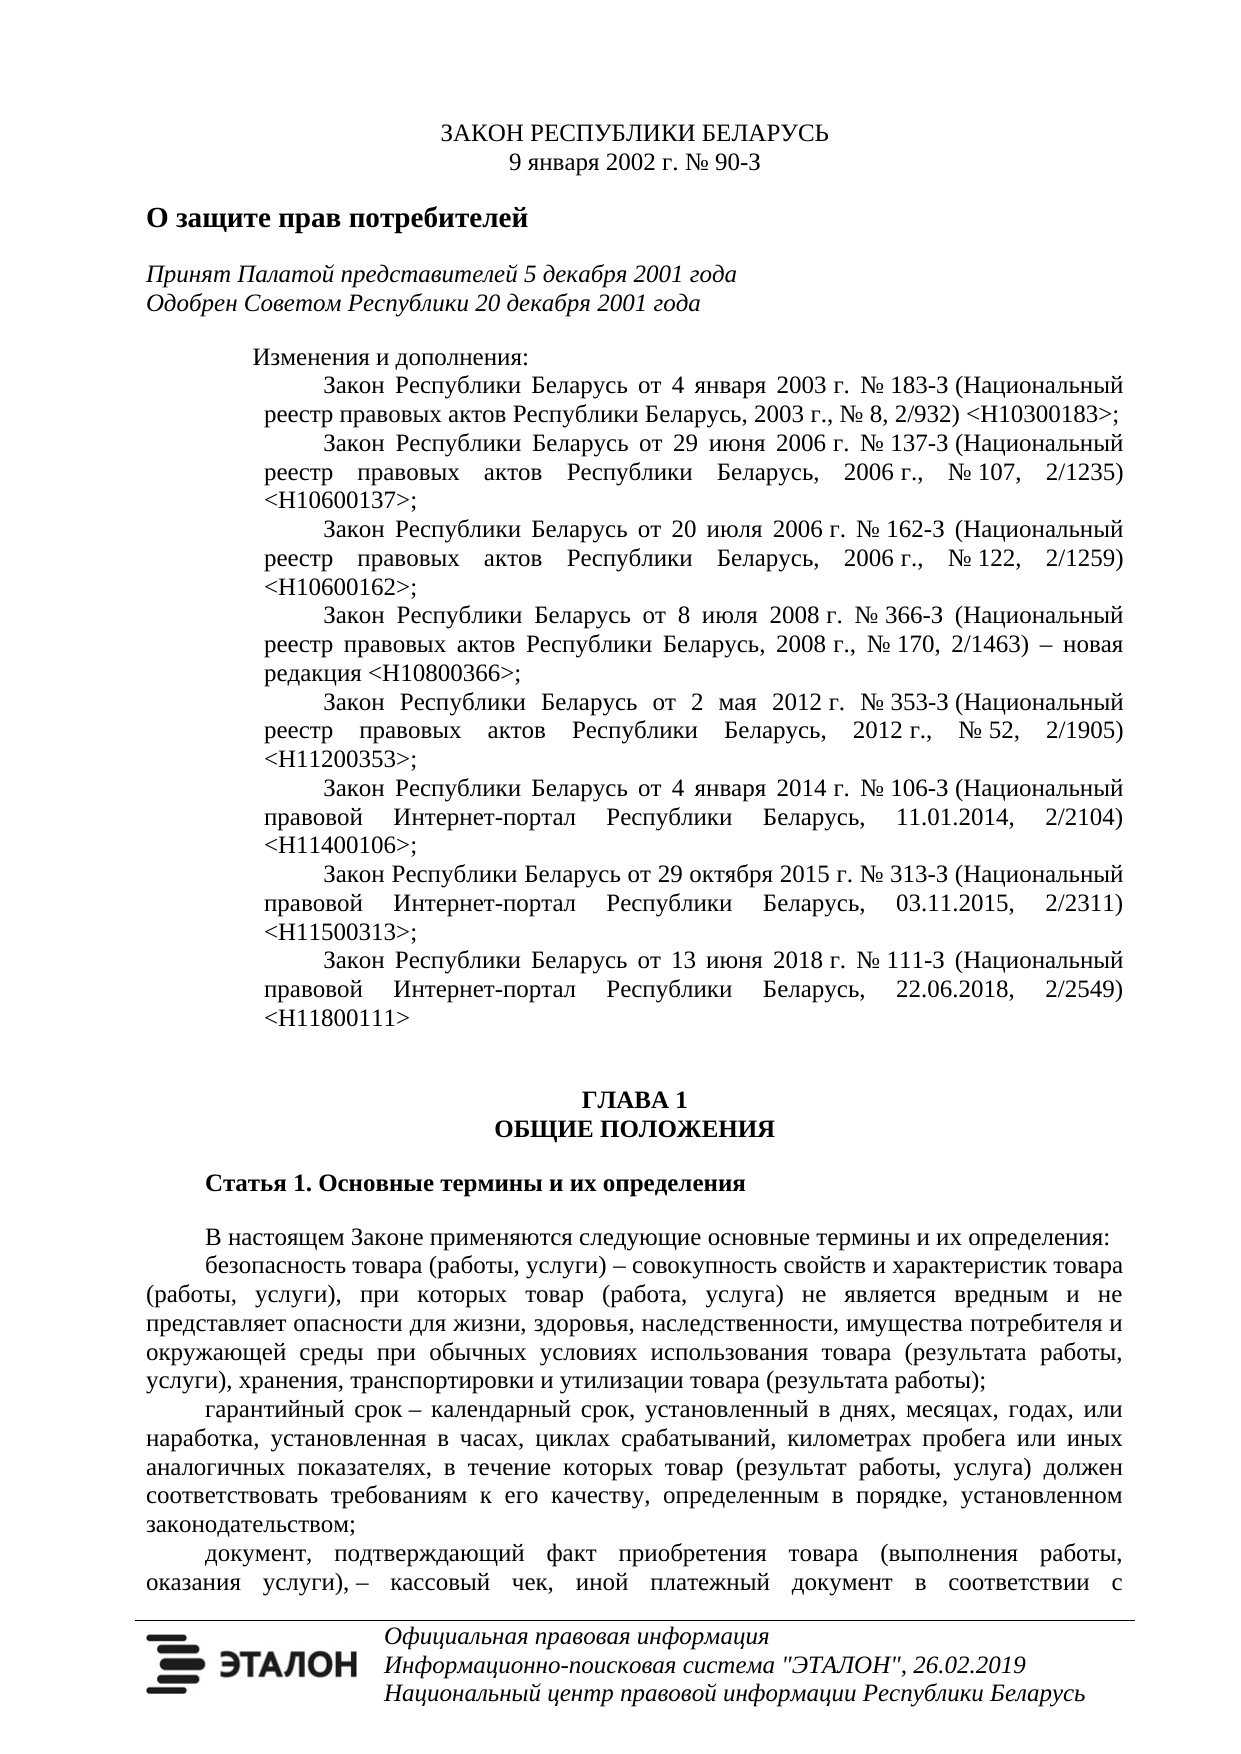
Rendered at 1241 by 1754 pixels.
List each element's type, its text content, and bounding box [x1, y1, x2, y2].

text ЗАКОН РЕСПУБЛИКИ БЕЛАРУСЬ [146, 118, 1123, 147]
text Статья 1. Основные термины и их определения [205, 1168, 1123, 1197]
text Закон Республики Беларусь от 20 июля 2006 г. № 162-З (Национальный реестр правовых актов Республики Беларусь, 2006 г., № 122, 2/1259) <H10600162>; [264, 514, 1123, 600]
text 9 января 2002 г. № 90-З [146, 147, 1123, 176]
text Закон Республики Беларусь от 4 января 2014 г. № 106-З (Национальный правовой Интернет-портал Республики Беларусь, 11.01.2014, 2/2104) <H11400106>; [264, 773, 1123, 859]
text безопасность товара (работы, услуги) – совокупность свойств и характеристик товара (работы, услуги), при которых товар (работа, услуга) не является вредным и не представляет опасности для жизни, здоровья, наследственности, имущества потребителя и окружающей среды при обычных условиях использования товара (результата работы, услуги), хранения, транспортировки и утилизации товара (результата работы); [146, 1250, 1123, 1394]
text гарантийный срок – календарный срок, установленный в днях, месяцах, годах, или наработка, установленная в часах, циклах срабатываний, километрах пробега или иных аналогичных показателях, в течение которых товар (результат работы, услуга) должен соответствовать требованиям к его качеству, определенным в порядке, установленном законодательством; [146, 1394, 1123, 1538]
text Закон Республики Беларусь от 13 июня 2018 г. № 111-З (Национальный правовой Интернет-портал Республики Беларусь, 22.06.2018, 2/2549) <H11800111> [264, 945, 1123, 1032]
text Принят Палатой представителей 5 декабря 2001 года Одобрен Советом Республики 20 декабря 2001 года [146, 259, 1123, 317]
text Закон Республики Беларусь от 8 июля 2008 г. № 366-З (Национальный реестр правовых актов Республики Беларусь, 2008 г., № 170, 2/1463) – новая редакция <H10800366>; [264, 600, 1123, 687]
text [146, 1538, 1123, 1595]
text Закон Республики Беларусь от 29 октября 2015 г. № 313-З (Национальный правовой Интернет-портал Республики Беларусь, 03.11.2015, 2/2311) <H11500313>; [264, 859, 1123, 945]
text Закон Республики Беларусь от 29 июня 2006 г. № 137-З (Национальный реестр правовых актов Республики Беларусь, 2006 г., № 107, 2/1235) <H10600137>; [264, 428, 1123, 514]
text ГЛАВА 1 ОБЩИЕ ПОЛОЖЕНИЯ [146, 1085, 1123, 1143]
text Изменения и дополнения: [252, 342, 1123, 370]
text Закон Республики Беларусь от 4 января 2003 г. № 183-З (Национальный реестр правовых актов Республики Беларусь, 2003 г., № 8, 2/932) <H10300183>; [264, 370, 1123, 428]
text В настоящем Законе применяются следующие основные термины и их определения: [146, 1222, 1123, 1250]
title О защите прав потребителей [146, 201, 887, 234]
text Закон Республики Беларусь от 2 мая 2012 г. № 353-З (Национальный реестр правовых актов Республики Беларусь, 2012 г., № 52, 2/1905) <H11200353>; [264, 687, 1123, 773]
picture [145, 1632, 358, 1696]
